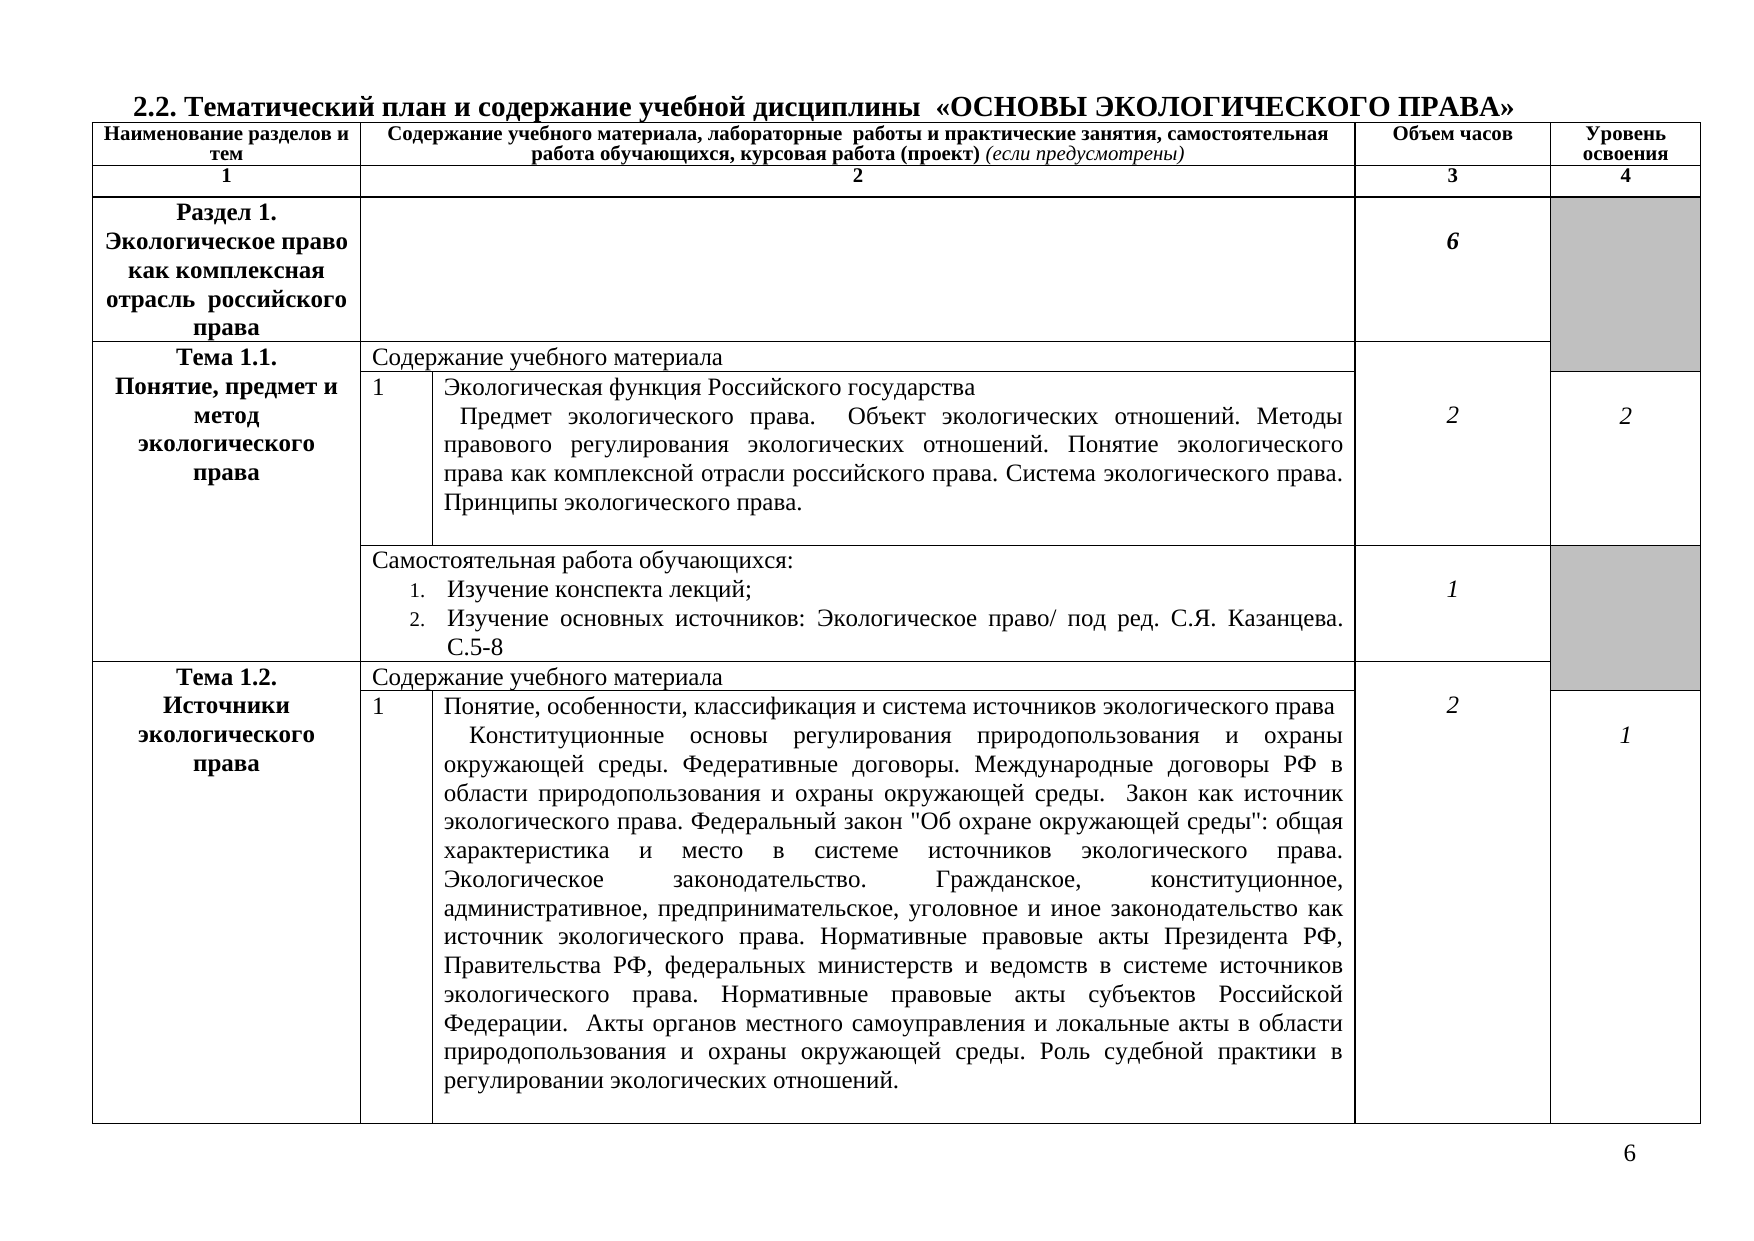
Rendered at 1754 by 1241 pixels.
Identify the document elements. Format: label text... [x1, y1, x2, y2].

table_cell Самостоятельная работа обучающихся: Изучение конспекта лекций; Изучение основных источников: Экологическое право/ под ред. С.Я. Казанцева. С.5-8 [361, 546, 1354, 661]
table_cell Содержание учебного материала [361, 342, 1354, 371]
table_cell 2 [1356, 662, 1550, 1123]
table_cell 1 [1356, 546, 1550, 661]
table_cell 1 [1551, 691, 1700, 1123]
table_cell [1551, 198, 1700, 371]
table_cell 2 [361, 166, 1354, 196]
table_header Содержание учебного материала, лабораторные работы и практические занятия, самостоятельная работа обучающихся, курсовая работа (проект) (если предусмотрены) [361, 123, 1354, 165]
subtitle 2.2. Тематический план и содержание учебной дисциплины «Основы экологического права» [133, 89, 1636, 122]
table_header Уровень освоения [1551, 123, 1700, 165]
table_cell [1551, 546, 1700, 690]
table_cell 1 [93, 166, 360, 196]
table_cell Экологическая функция Российского государства Предмет экологического права. Объект экологических отношений. Методы правового регулирования экологических отношений. Понятие экологического права как комплексной отрасли российского права. Система экологического права. Принципы экологического права. [433, 372, 1354, 544]
table_cell 4 [1551, 166, 1700, 196]
table_cell Понятие, особенности, классификация и система источников экологического права Конституционные основы регулирования природопользования и охраны окружающей среды. Федеративные договоры. Международные договоры РФ в области природопользования и охраны окружающей среды. Закон как источник экологического права. Федеральный закон "Об охране окружающей среды": общая характеристика и место в системе источников экологического права. Экологическое законодательство. Гражданское, конституционное, административное, предпринимательское, уголовное и иное законодательство как источник экологического права. Нормативные правовые акты Президента РФ, Правительства РФ, федеральных министерств и ведомств в системе источников экологического права. Нормативные правовые акты субъектов Российской Федерации. Акты органов местного самоуправления и локальные акты в области природопользования и охраны окружающей среды. Роль судебной практики в регулировании экологических отношений. [433, 691, 1354, 1123]
table_header Объем часов [1356, 123, 1550, 165]
table_cell 2 [1356, 342, 1550, 544]
table_cell Содержание учебного материала [361, 662, 1354, 690]
table_cell 3 [1356, 166, 1550, 196]
table_cell 1 [361, 372, 432, 544]
table_header Наименование разделов и тем [93, 123, 360, 165]
table_cell Тема 1.1. Понятие, предмет и метод экологического права [93, 342, 360, 661]
table_cell Тема 1.2. Источники экологического права [93, 662, 360, 1123]
table_cell 2 [1551, 372, 1700, 544]
table_cell 6 [1356, 198, 1550, 341]
table_cell 1 [361, 691, 432, 1123]
table_cell Раздел 1. Экологическое право как комплексная отрасль российского права [93, 198, 360, 341]
table_cell [361, 198, 1354, 341]
